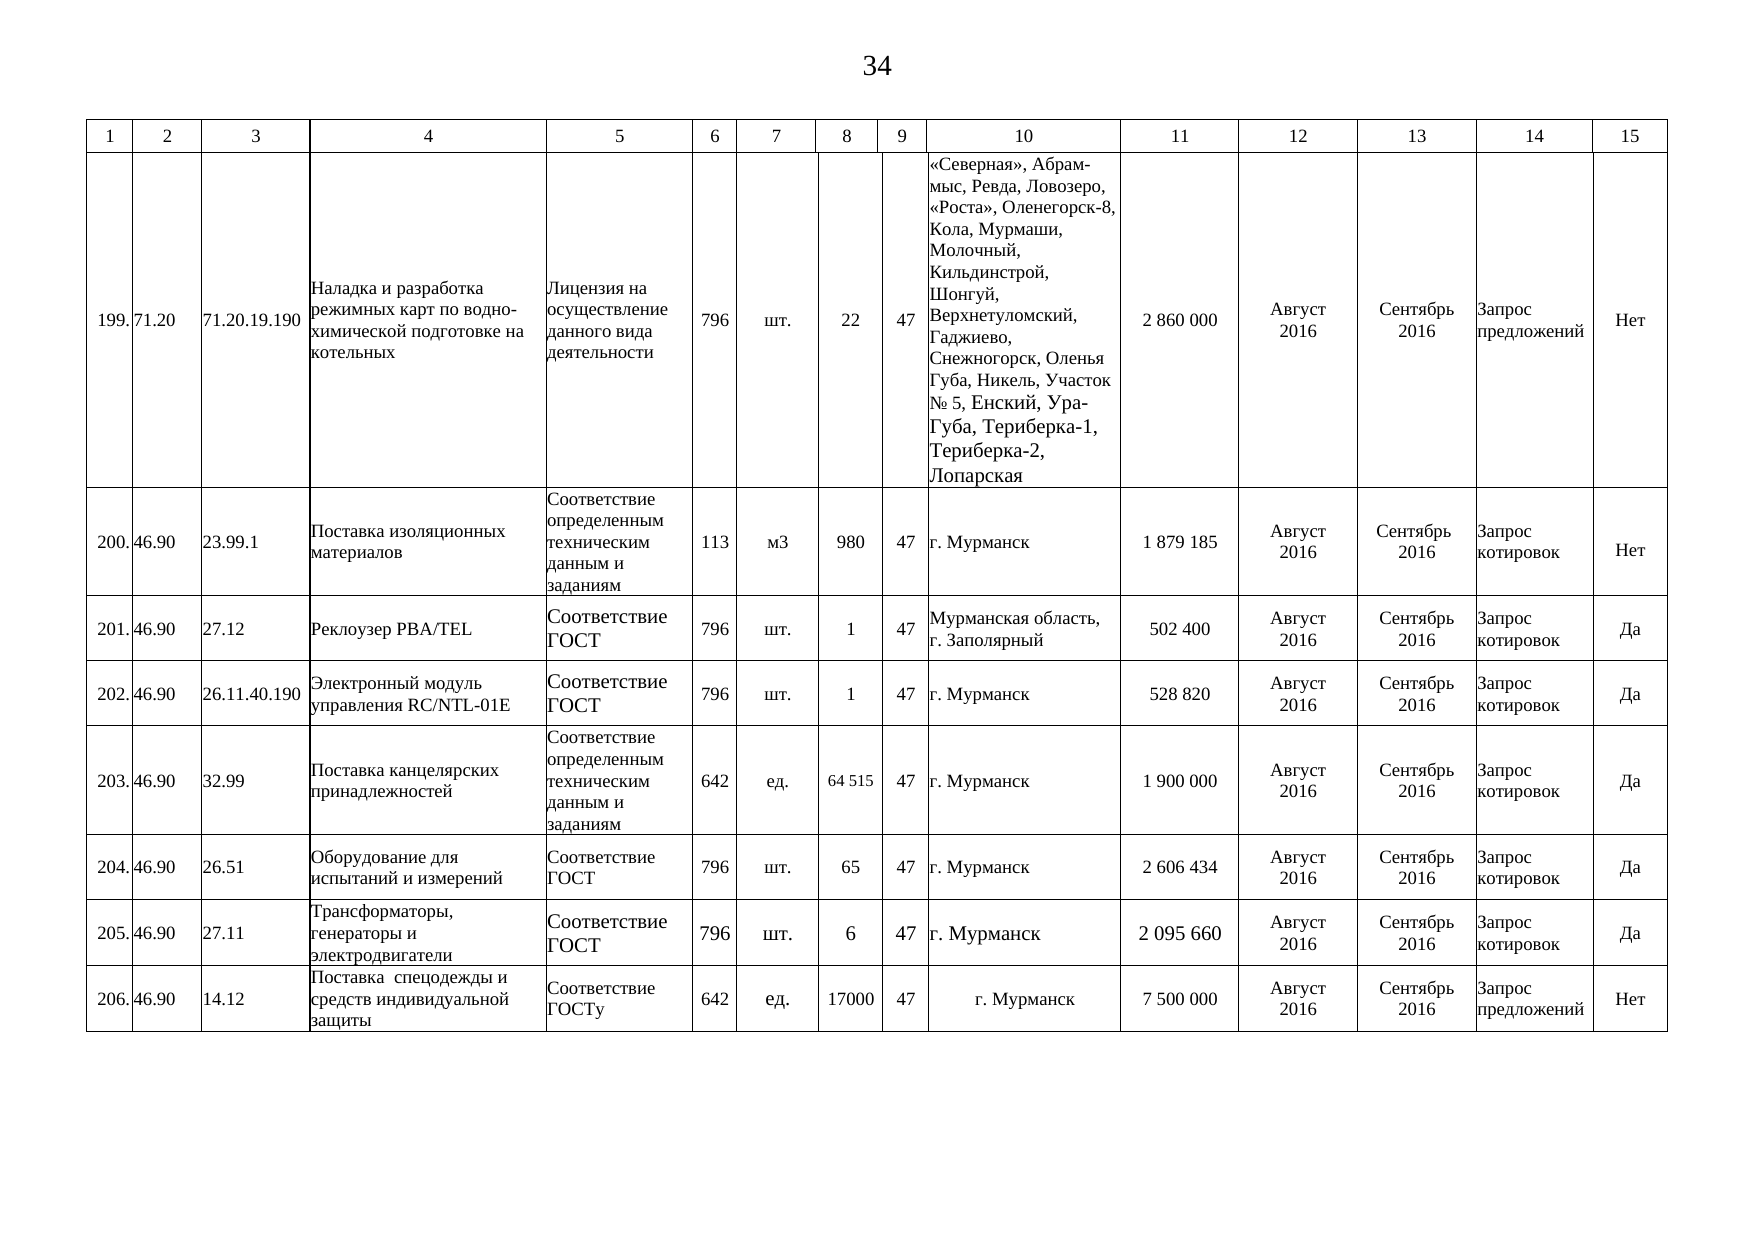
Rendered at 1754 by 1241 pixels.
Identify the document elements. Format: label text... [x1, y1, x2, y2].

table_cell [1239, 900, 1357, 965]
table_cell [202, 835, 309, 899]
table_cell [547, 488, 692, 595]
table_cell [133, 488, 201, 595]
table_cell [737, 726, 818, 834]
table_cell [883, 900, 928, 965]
table_header 7 [737, 120, 815, 152]
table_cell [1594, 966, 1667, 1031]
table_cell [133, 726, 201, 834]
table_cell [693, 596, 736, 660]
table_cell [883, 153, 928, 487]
table_header 15 [1593, 120, 1667, 152]
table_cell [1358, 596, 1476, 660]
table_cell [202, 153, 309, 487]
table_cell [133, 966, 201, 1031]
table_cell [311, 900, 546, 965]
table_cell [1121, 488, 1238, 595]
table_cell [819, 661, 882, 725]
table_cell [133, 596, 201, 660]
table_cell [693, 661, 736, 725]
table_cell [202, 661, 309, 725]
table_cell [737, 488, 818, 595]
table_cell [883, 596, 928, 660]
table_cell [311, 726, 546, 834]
table_header 3 [202, 120, 309, 152]
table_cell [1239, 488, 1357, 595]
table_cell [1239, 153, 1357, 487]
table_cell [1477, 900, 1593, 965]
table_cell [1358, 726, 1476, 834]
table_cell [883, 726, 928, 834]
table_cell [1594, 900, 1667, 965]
table_header 11 [1121, 120, 1238, 152]
table_header 5 [547, 120, 692, 152]
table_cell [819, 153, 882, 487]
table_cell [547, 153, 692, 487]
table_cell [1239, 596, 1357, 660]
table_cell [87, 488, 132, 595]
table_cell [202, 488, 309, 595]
table_header 10 [927, 120, 1120, 152]
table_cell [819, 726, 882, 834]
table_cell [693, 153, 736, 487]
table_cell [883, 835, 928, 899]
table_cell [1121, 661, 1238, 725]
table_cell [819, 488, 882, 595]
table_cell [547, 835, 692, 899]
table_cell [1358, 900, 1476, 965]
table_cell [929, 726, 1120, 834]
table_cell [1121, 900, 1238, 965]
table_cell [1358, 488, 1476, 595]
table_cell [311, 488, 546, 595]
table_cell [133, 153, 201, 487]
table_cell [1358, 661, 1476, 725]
table_header 1 [87, 120, 132, 152]
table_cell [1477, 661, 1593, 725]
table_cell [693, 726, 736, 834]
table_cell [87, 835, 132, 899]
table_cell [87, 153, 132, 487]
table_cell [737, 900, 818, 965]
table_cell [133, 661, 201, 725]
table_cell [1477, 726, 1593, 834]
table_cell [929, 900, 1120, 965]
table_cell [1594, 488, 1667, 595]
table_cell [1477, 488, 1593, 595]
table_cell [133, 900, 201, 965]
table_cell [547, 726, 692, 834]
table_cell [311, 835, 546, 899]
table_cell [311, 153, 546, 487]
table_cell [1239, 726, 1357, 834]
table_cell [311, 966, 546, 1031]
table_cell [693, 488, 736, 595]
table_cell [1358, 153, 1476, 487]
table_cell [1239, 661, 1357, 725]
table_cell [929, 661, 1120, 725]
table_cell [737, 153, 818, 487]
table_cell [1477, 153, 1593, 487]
table_header 13 [1358, 120, 1476, 152]
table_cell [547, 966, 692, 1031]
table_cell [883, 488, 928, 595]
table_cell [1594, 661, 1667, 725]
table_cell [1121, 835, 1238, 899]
table_header 9 [878, 120, 926, 152]
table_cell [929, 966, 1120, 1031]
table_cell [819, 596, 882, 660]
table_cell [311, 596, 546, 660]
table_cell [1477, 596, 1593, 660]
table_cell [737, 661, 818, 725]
table_header 14 [1477, 120, 1592, 152]
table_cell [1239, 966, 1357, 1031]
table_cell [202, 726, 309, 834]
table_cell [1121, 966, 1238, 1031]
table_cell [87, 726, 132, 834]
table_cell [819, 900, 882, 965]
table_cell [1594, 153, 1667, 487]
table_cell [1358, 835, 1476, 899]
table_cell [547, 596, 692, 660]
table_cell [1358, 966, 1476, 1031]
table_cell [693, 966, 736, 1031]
table_header 12 [1239, 120, 1357, 152]
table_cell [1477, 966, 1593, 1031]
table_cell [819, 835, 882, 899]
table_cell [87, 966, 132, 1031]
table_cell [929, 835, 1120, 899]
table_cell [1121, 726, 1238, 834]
table_header 8 [816, 120, 877, 152]
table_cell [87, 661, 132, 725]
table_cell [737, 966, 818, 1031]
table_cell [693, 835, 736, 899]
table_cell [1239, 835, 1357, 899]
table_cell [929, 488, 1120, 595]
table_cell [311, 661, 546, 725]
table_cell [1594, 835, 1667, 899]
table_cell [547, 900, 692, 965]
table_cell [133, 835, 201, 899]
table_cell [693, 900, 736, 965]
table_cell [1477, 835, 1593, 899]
table_header 6 [693, 120, 736, 152]
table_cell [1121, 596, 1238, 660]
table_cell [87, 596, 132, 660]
table_header 2 [133, 120, 201, 152]
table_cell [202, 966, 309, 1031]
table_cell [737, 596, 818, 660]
table_header 4 [311, 120, 546, 152]
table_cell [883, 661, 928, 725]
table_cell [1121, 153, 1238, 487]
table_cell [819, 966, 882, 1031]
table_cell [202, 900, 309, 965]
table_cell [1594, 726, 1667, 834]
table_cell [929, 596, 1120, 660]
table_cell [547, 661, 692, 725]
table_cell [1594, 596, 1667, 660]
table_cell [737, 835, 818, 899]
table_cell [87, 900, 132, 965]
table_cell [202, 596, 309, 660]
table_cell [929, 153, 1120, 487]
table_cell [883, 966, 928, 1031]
